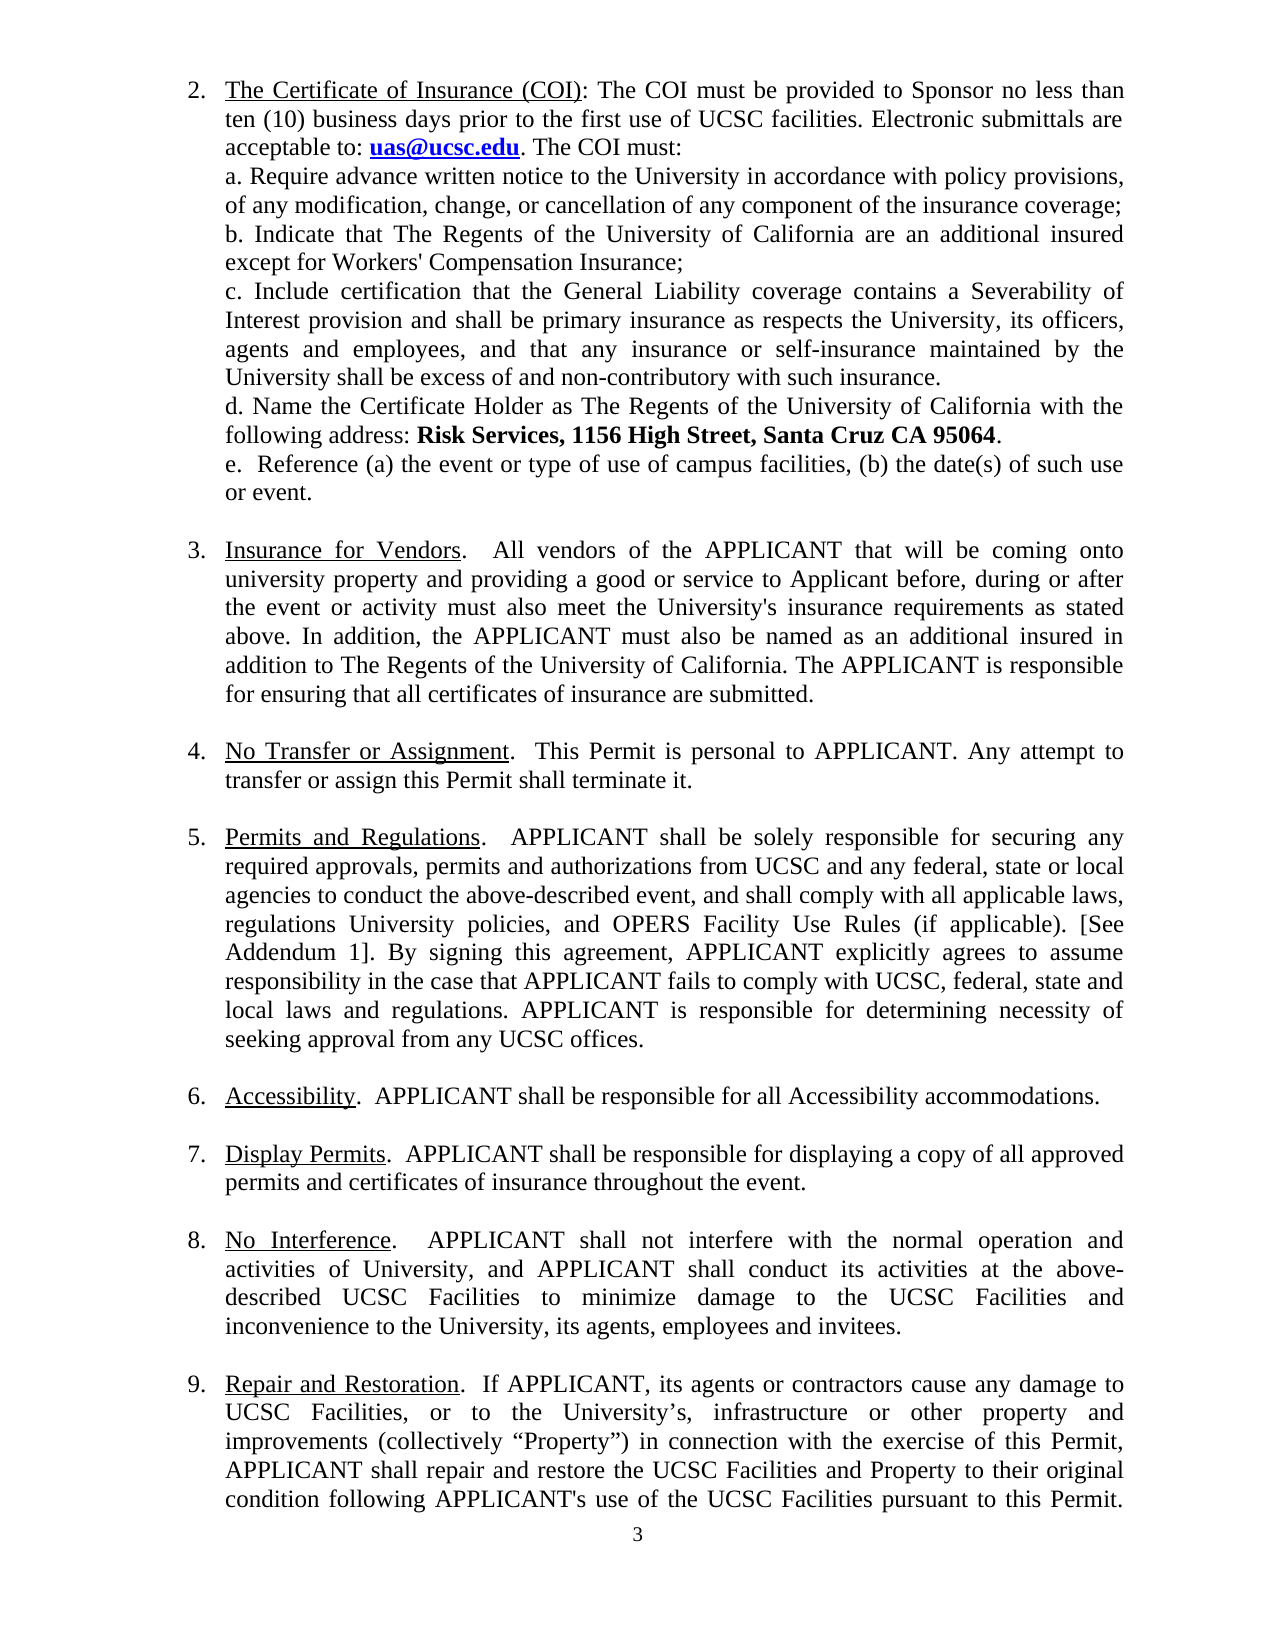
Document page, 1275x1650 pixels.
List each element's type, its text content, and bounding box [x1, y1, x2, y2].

text e. Reference (a) the event or type of use of campus facilities, (b) the date(s) of such use or event. [225, 449, 1125, 506]
list Permits and Regulations. APPLICANT shall be solely responsible for securing any required approvals, permits and authorizations from UCSC and any federal, state or local agencies to conduct the above-described event, and shall comply with all applicable laws, regulations University policies, and OPERS Facility Use Rules (if applicable). [See Addendum 1]. By signing this agreement, APPLICANT explicitly agrees to assume responsibility in the case that APPLICANT fails to comply with UCSC, federal, state and local laws and regulations. APPLICANT is responsible for determining necessity of seeking approval from any UCSC offices. [187, 822, 1125, 1052]
list No Transfer or Assignment. This Permit is personal to APPLICANT. Any attempt to transfer or assign this Permit shall terminate it. [187, 736, 1125, 794]
text b. Indicate that The Regents of the University of California are an additional insured except for Workers' Compensation Insurance; [225, 219, 1125, 276]
list The Certificate of Insurance (COI): The COI must be provided to Sponsor no less than ten (10) business days prior to the first use of UCSC facilities. Electronic submittals are acceptable to: uas@ucsc.edu. The COI must: [187, 75, 1125, 161]
text a. Require advance written notice to the University in accordance with policy provisions, of any modification, change, or cancellation of any component of the insurance coverage; [225, 161, 1125, 219]
text d. Name the Certificate Holder as The Regents of the University of California with the following address: Risk Services, 1156 High Street, Santa Cruz CA 95064. [225, 391, 1125, 449]
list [187, 1369, 1125, 1512]
list No Interference. APPLICANT shall not interfere with the normal operation and activities of University, and APPLICANT shall conduct its activities at the above-described UCSC Facilities to minimize damage to the UCSC Facilities and inconvenience to the University, its agents, employees and invitees. [187, 1225, 1125, 1340]
list Display Permits. APPLICANT shall be responsible for displaying a copy of all approved permits and certificates of insurance throughout the event. [187, 1139, 1125, 1196]
text c. Include certification that the General Liability coverage contains a Severability of Interest provision and shall be primary insurance as respects the University, its officers, agents and employees, and that any insurance or self-insurance maintained by the University shall be excess of and non-contributory with such insurance. [225, 276, 1125, 391]
list Accessibility. APPLICANT shall be responsible for all Accessibility accommodations. [187, 1081, 1125, 1110]
list Insurance for Vendors. All vendors of the APPLICANT that will be coming onto university property and providing a good or service to Applicant before, during or after the event or activity must also meet the University's insurance requirements as stated above. In addition, the APPLICANT must also be named as an additional insured in addition to The Regents of the University of California. The APPLICANT is responsible for ensuring that all certificates of insurance are submitted. [187, 535, 1125, 707]
